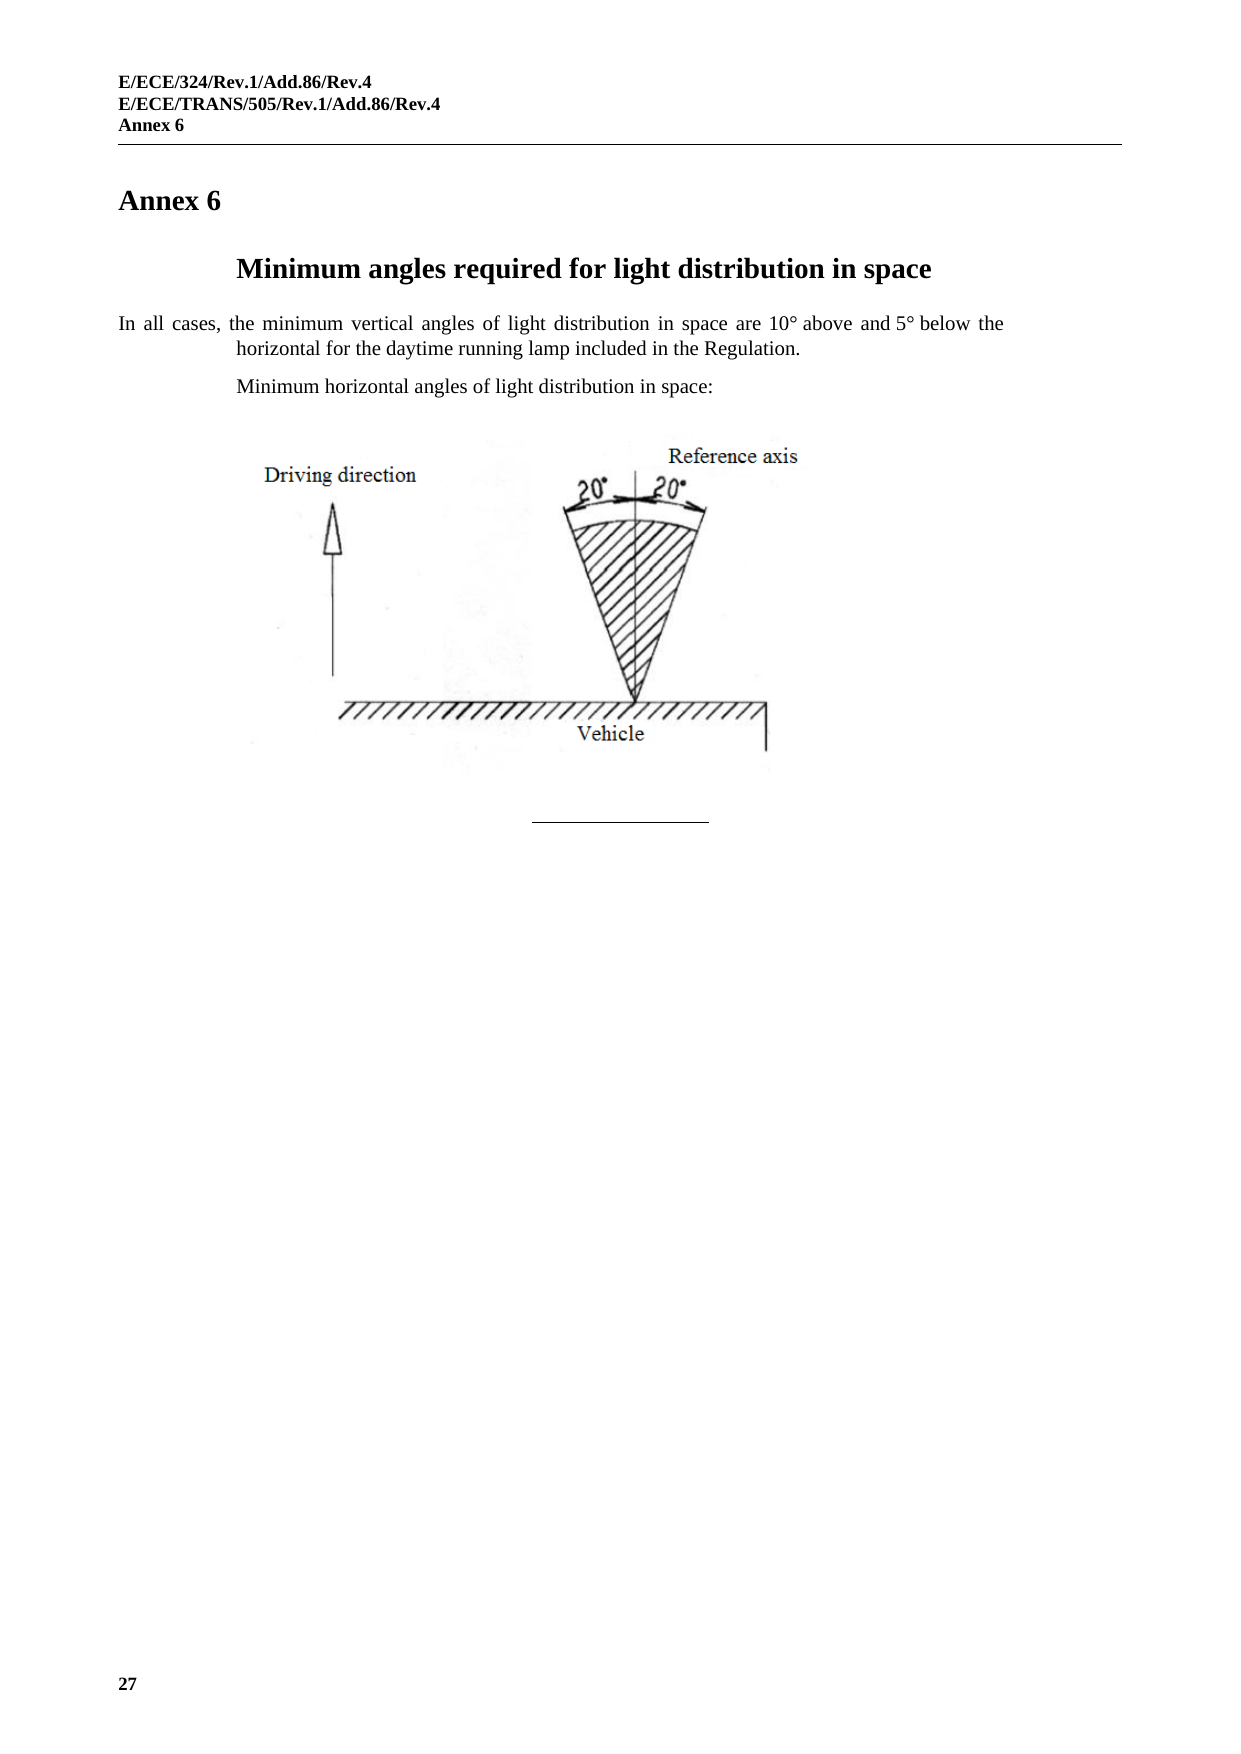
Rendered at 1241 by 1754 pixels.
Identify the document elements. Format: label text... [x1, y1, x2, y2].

text Minimum horizontal angles of light distribution in space: [236, 373, 1004, 398]
picture [236, 410, 809, 776]
text In all cases, the minimum vertical angles of light distribution in space are 10° above and 5° below the horizontal for the daytime running lamp included in the Regulation. [118, 310, 1004, 360]
text Annex 6 [118, 185, 1004, 216]
text Minimum angles required for light distribution in space [118, 254, 1004, 285]
